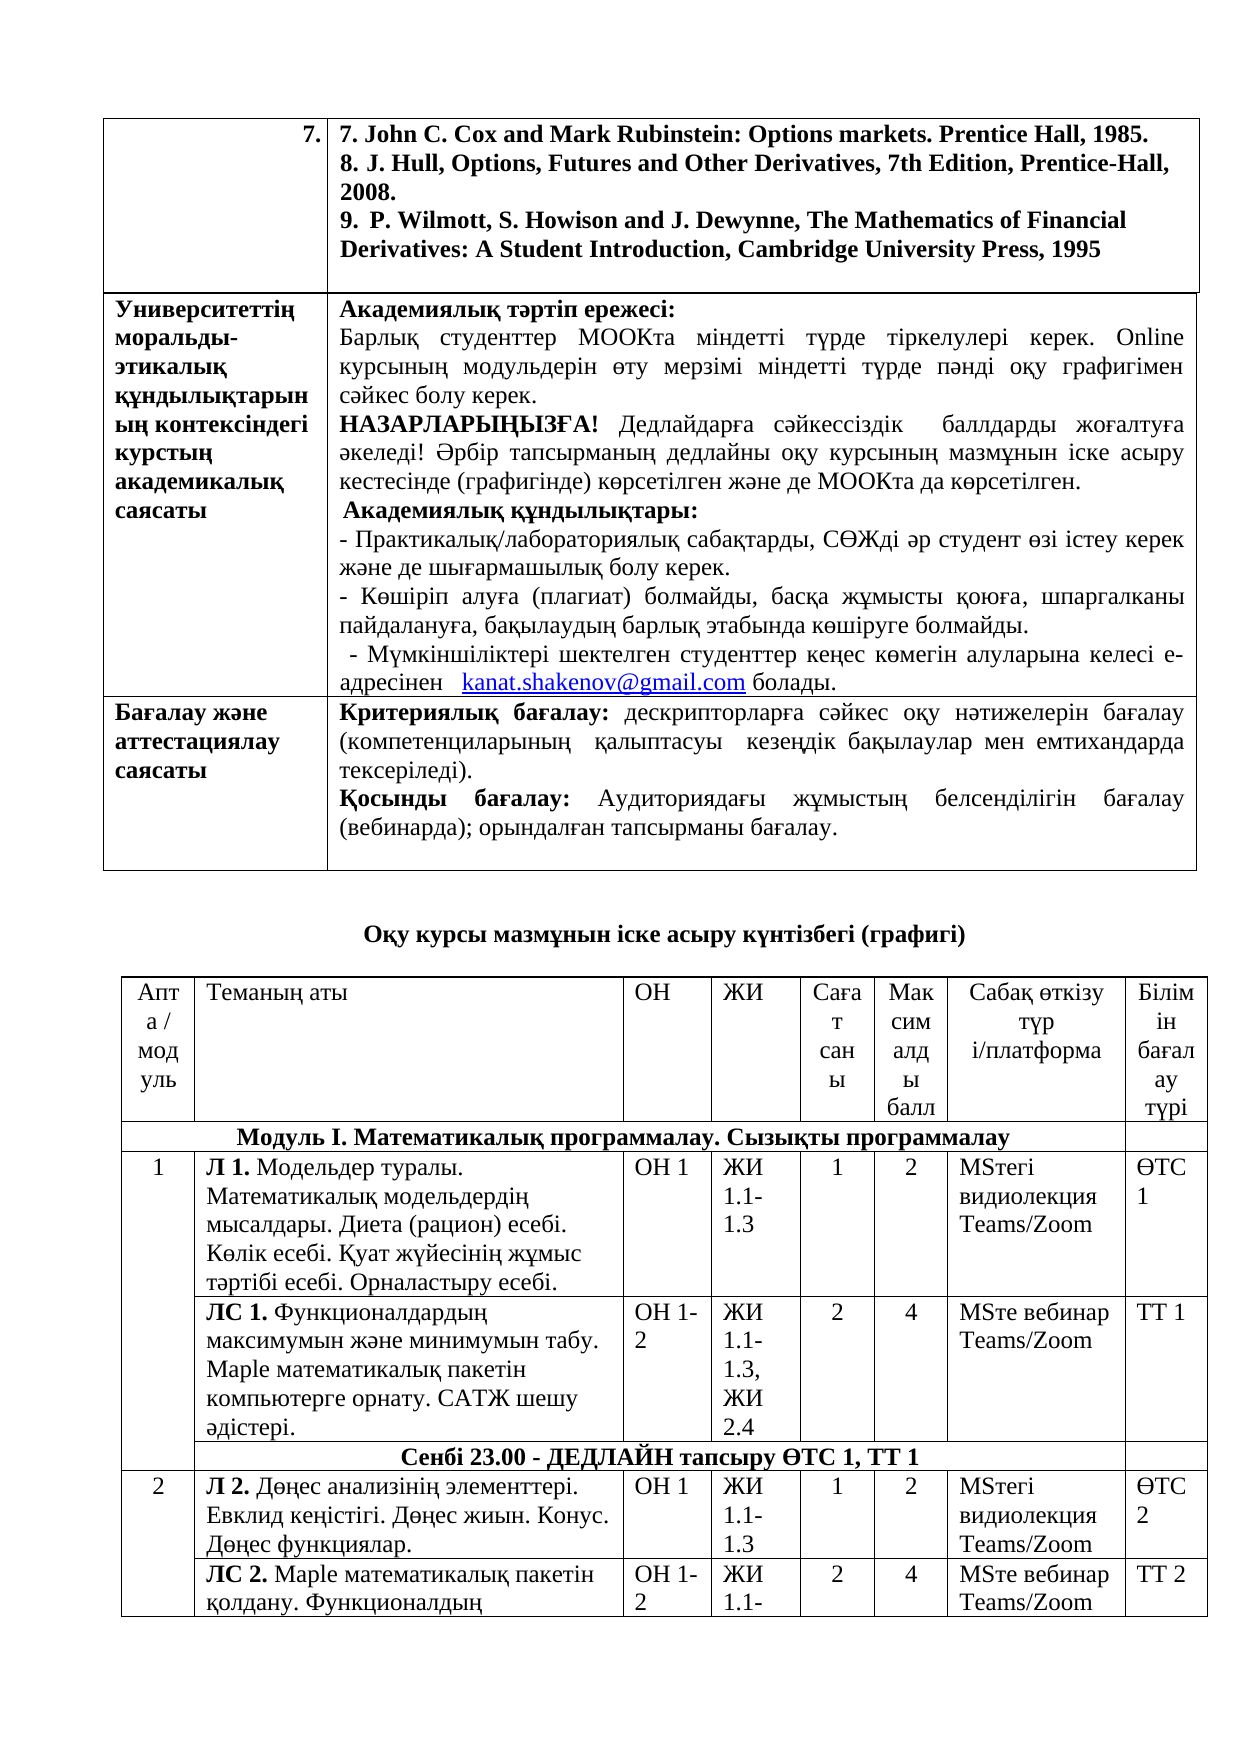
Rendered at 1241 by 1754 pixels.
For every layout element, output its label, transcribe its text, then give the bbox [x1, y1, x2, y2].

table_header Максималды балл [875, 978, 947, 1121]
table_cell 1 [122, 1152, 194, 1470]
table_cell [104, 119, 327, 292]
table_header Сағат саны [801, 978, 874, 1121]
table_header ЖИ [712, 978, 800, 1121]
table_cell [712, 1559, 800, 1616]
table_cell 2 [875, 1471, 947, 1558]
table_header ОН [624, 978, 711, 1121]
table_cell 4 [875, 1297, 947, 1441]
table_cell MSтегі видиолекция Teams/Zoom [948, 1471, 1125, 1558]
table_cell Бағалау және аттестациялау саясаты [104, 697, 327, 870]
subtitle Оқу курсы мазмұнын іске асыру күнтізбегі (графигі) [177, 919, 1152, 948]
table_header Апта / модуль [122, 978, 194, 1121]
table_cell Л 2. Дөңес анализінің элементтері. Евклид кеңістігі. Дөңес жиын. Конус. Дөңес функциялар. [195, 1471, 623, 1558]
table_cell ЛС 1. Функционалдардың максимумын және минимумын табу. Maple математикалық пакетін компьютерге орнату. САТЖ шешу әдістері. [195, 1297, 623, 1441]
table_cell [195, 1559, 623, 1616]
table_cell MSтегі видиолекция Teams/Zoom [948, 1152, 1125, 1296]
table_cell ЖИ 1.1-1.3 [712, 1152, 800, 1296]
table_cell ТТ 1 [1126, 1297, 1207, 1441]
table_header Университеттің моральды-этикалық құндылықтарының контексіндегі курстың академикалық саясаты [104, 294, 327, 696]
table_cell ОН 1 [624, 1471, 711, 1558]
table_cell 2 [801, 1559, 874, 1616]
table_header Теманың аты [195, 978, 623, 1121]
table_cell 2 [122, 1471, 194, 1616]
table_header Сабақ өткізу түрі/платформа [948, 978, 1125, 1121]
table_cell ӨТС 1 [1126, 1152, 1207, 1296]
table_cell Модуль I. Математикалық программалау. Сызықты программалау [122, 1122, 1125, 1151]
table_cell [1126, 1122, 1207, 1151]
table_cell Критериялық бағалау: дескрипторларға сәйкес оқу нәтижелерін бағалау (компетенциларының қалыптасуы кезеңдік бақылаулар мен емтихандарда тексеріледі). Қосынды бағалау: Аудиториядағы жұмыстың белсенділігін бағалау (вебинарда); орындалған тапсырманы бағалау. [328, 697, 1196, 870]
table_header Академиялық тәртіп ережесі: Барлық студенттер МООКта міндетті түрде тіркелулері керек. Online курсының модульдерін өту мерзімі міндетті түрде пәнді оқу графигімен сәйкес болу керек. НАЗАРЛАРЫҢЫЗҒА! Дедлайдарға сәйкессіздік баллдарды жоғалтуға әкеледі! Әрбір тапсырманың дедлайны оқу курсының мазмұнын іске асыру кестесінде (графигінде) көрсетілген және де МООКта да көрсетілген. Академиялық құндылықтары: - Практикалық/лабораториялық сабақтарды, СӨЖді әр студент өзі істеу керек және де шығармашылық болу керек. - Көшіріп алуға (плагиат) болмайды, басқа жұмысты қоюға, шпаргалканы пайдалануға, бақылаудың барлық этабында көшіруге болмайды. - Мүмкіншіліктері шектелген студенттер кеңес көмегін алуларына келесі е-адресінен kanat.shakenov@gmail.com болады. [328, 294, 1196, 696]
table_cell ӨТС 2 [1126, 1471, 1207, 1558]
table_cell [328, 119, 1199, 292]
table_cell Сенбі 23.00 - ДЕДЛАЙН тапсыру ӨТС 1, ТТ 1 [195, 1442, 1125, 1470]
table_cell 1 [801, 1152, 874, 1296]
table_cell [1126, 1442, 1207, 1470]
table_cell MSте вебинар Teams/Zoom [948, 1297, 1125, 1441]
table_cell ЖИ 1.1-1.3 [712, 1471, 800, 1558]
table_cell 2 [801, 1297, 874, 1441]
table_cell ОН 1-2 [624, 1559, 711, 1616]
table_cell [948, 1559, 1125, 1616]
table_cell 1 [801, 1471, 874, 1558]
table_cell ТТ 2 [1126, 1559, 1207, 1616]
table_cell ОН 1-2 [624, 1297, 711, 1441]
table_cell Л 1. Модельдер туралы. Математикалық модельдердің мысалдары. Диета (рацион) есебі. Көлік есебі. Қуат жүйесінің жұмыс тәртібі есебі. Орналастыру есебі. [195, 1152, 623, 1296]
table_cell ОН 1 [624, 1152, 711, 1296]
table_cell 4 [875, 1559, 947, 1616]
table_cell ЖИ 1.1-1.3, ЖИ 2.4 [712, 1297, 800, 1441]
table_cell 2 [875, 1152, 947, 1296]
table_header Білімін бағалау түрі [1126, 978, 1207, 1121]
